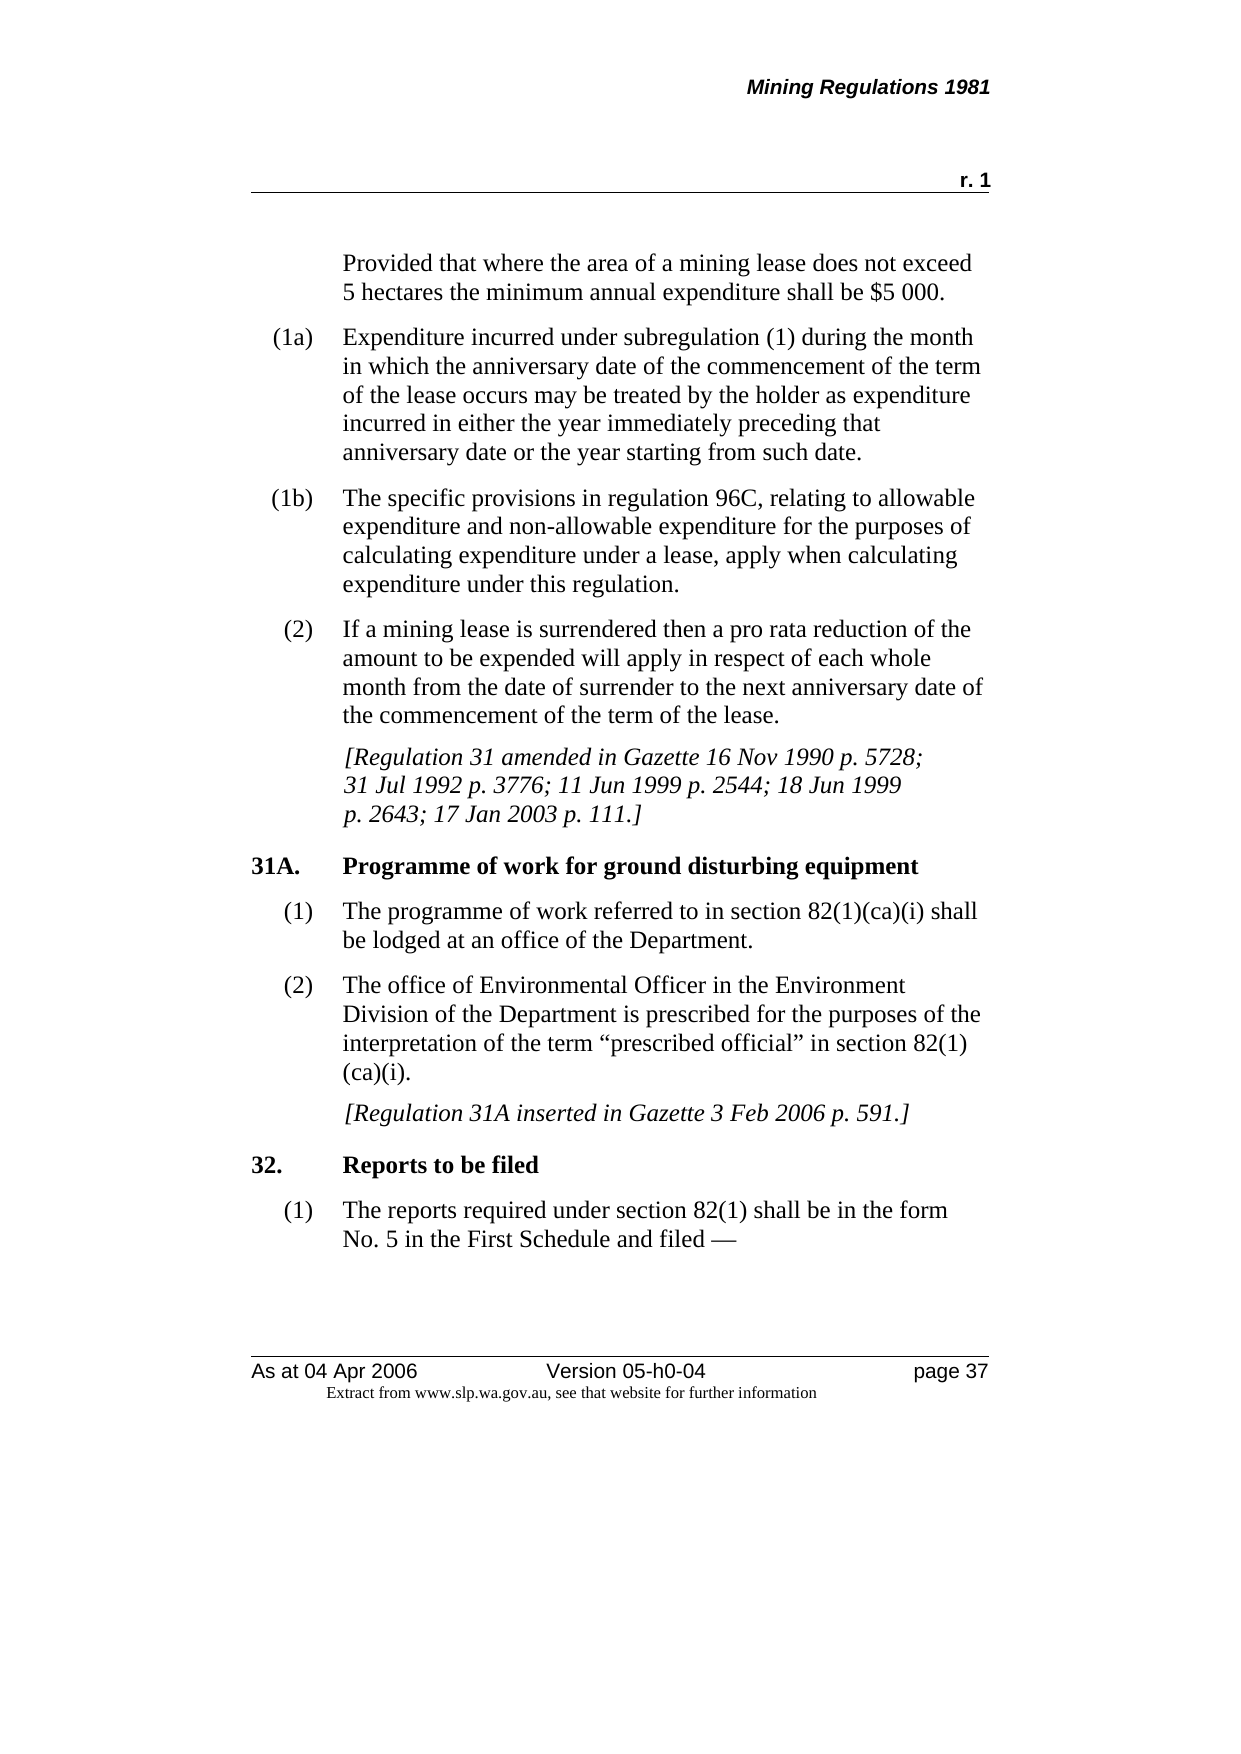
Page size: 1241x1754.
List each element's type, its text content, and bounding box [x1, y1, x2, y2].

text (2) If a mining lease is surrendered then a pro rata reduction of the amount to be expended will apply in respect of each whole month from the date of surrender to the next anniversary date of the commencement of the term of the lease. [251, 614, 989, 729]
subtitle 31A. Programme of work for ground disturbing equipment [251, 851, 989, 880]
text [Regulation 31 amended in Gazette 16 Nov 1990 p. 5728; 31 Jul 1992 p. 3776; 11 Jun 1999 p. 2544; 18 Jun 1999 p. 2643; 17 Jan 2003 p. 111.] [251, 742, 989, 828]
text (1b) The specific provisions in regulation 96C, relating to allowable expenditure and non-allowable expenditure for the purposes of calculating expenditure under a lease, apply when calculating expenditure under this regulation. [251, 483, 989, 598]
text (2) The office of Environmental Officer in the Environment Division of the Department is prescribed for the purposes of the interpretation of the term “prescribed official” in section 82(1)(ca)(i). [251, 971, 989, 1086]
text Provided that where the area of a mining lease does not exceed 5 hectares the minimum annual expenditure shall be $5 000. [251, 248, 989, 306]
text [Regulation 31A inserted in Gazette 3 Feb 2006 p. 591.] [251, 1098, 989, 1127]
text (1) The programme of work referred to in section 82(1)(ca)(i) shall be lodged at an office of the Department. [251, 896, 989, 954]
text (1) The reports required under section 82(1) shall be in the form No. 5 in the First Schedule and filed — [251, 1195, 989, 1253]
subtitle 32. Reports to be filed [251, 1150, 989, 1178]
text (1a) Expenditure incurred under subregulation (1) during the month in which the anniversary date of the commencement of the term of the lease occurs may be treated by the holder as expenditure incurred in either the year immediately preceding that anniversary date or the year starting from such date. [251, 322, 989, 466]
